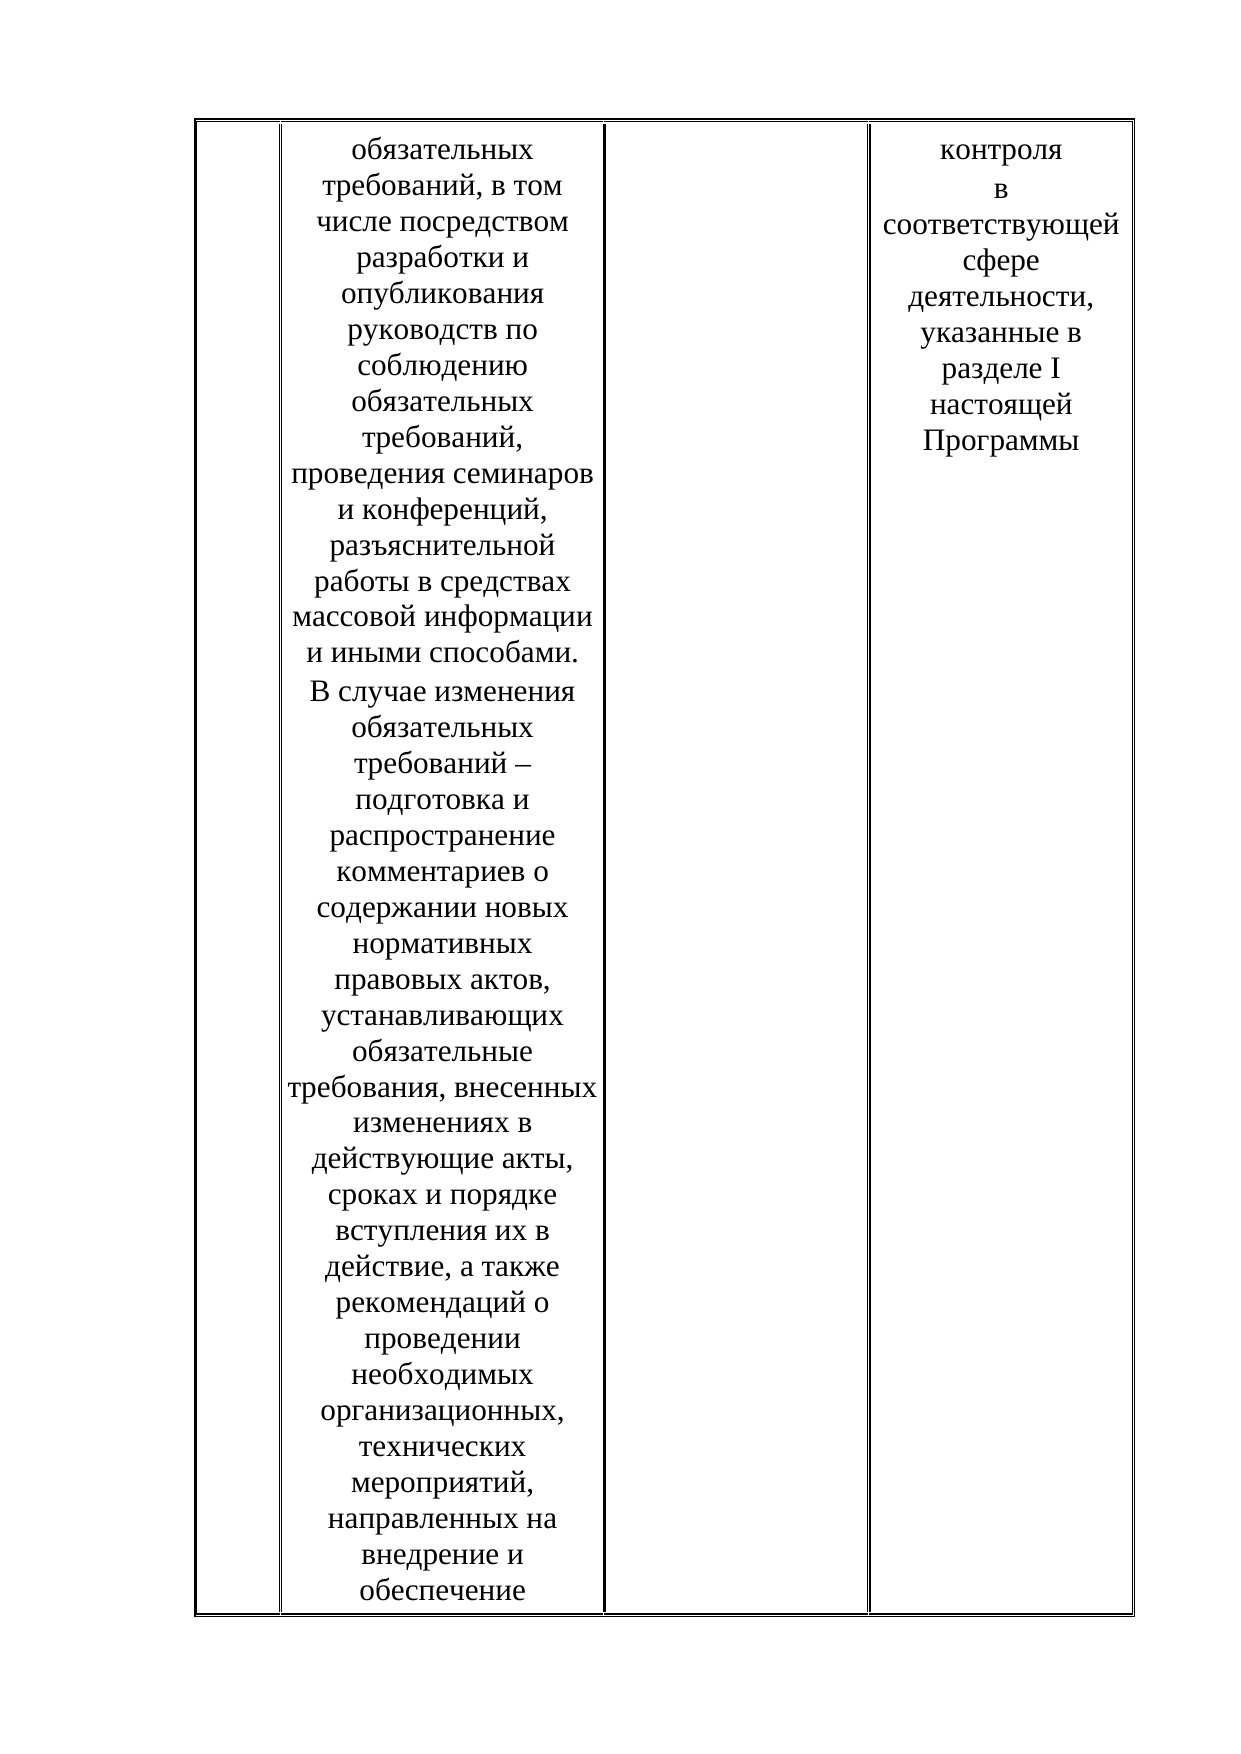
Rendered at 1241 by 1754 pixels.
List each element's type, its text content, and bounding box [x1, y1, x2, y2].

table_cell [281, 120, 604, 1613]
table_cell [869, 122, 1132, 1613]
table_cell 2. [197, 122, 281, 1613]
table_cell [604, 120, 869, 1613]
